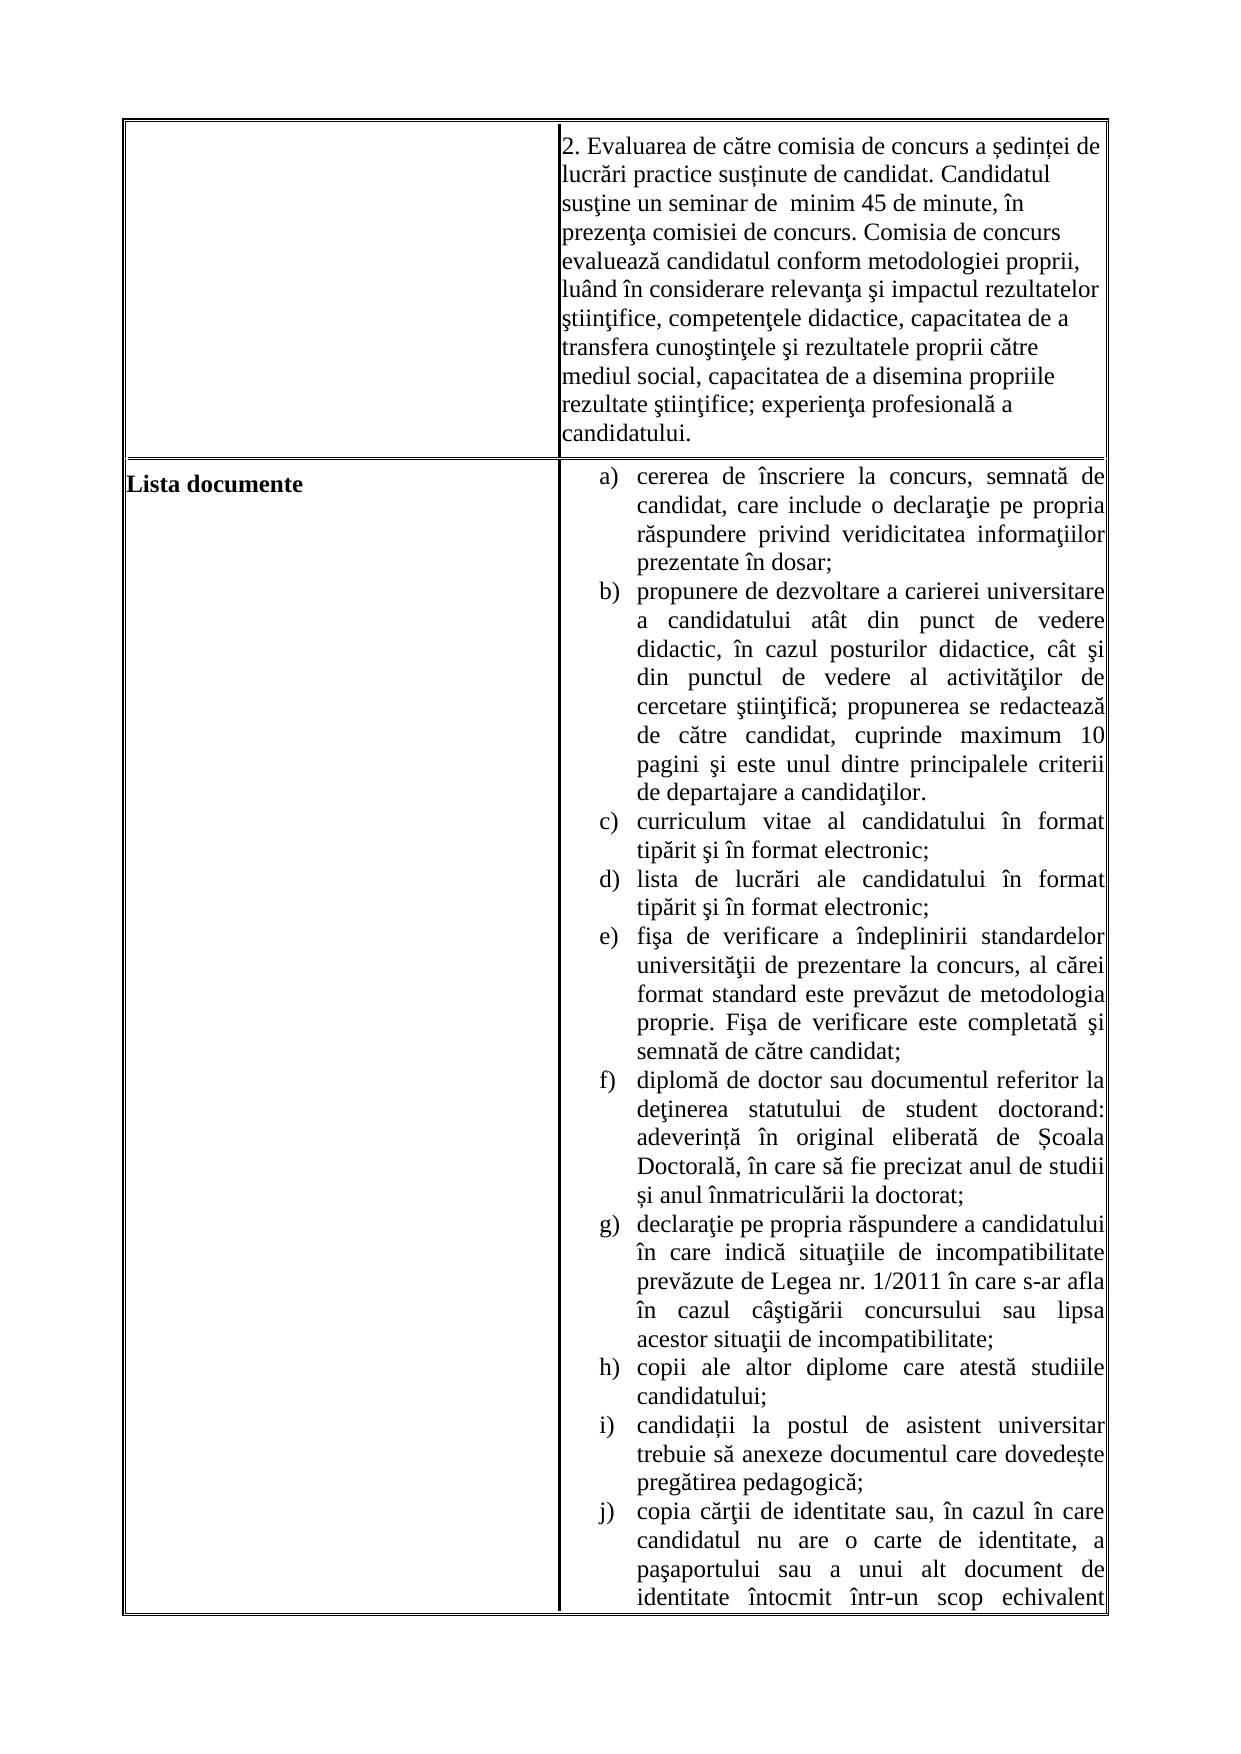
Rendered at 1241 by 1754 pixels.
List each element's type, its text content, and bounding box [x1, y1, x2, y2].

table_cell Lista documente [126, 456, 559, 1613]
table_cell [559, 122, 1106, 456]
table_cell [559, 456, 1106, 1613]
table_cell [126, 122, 559, 456]
